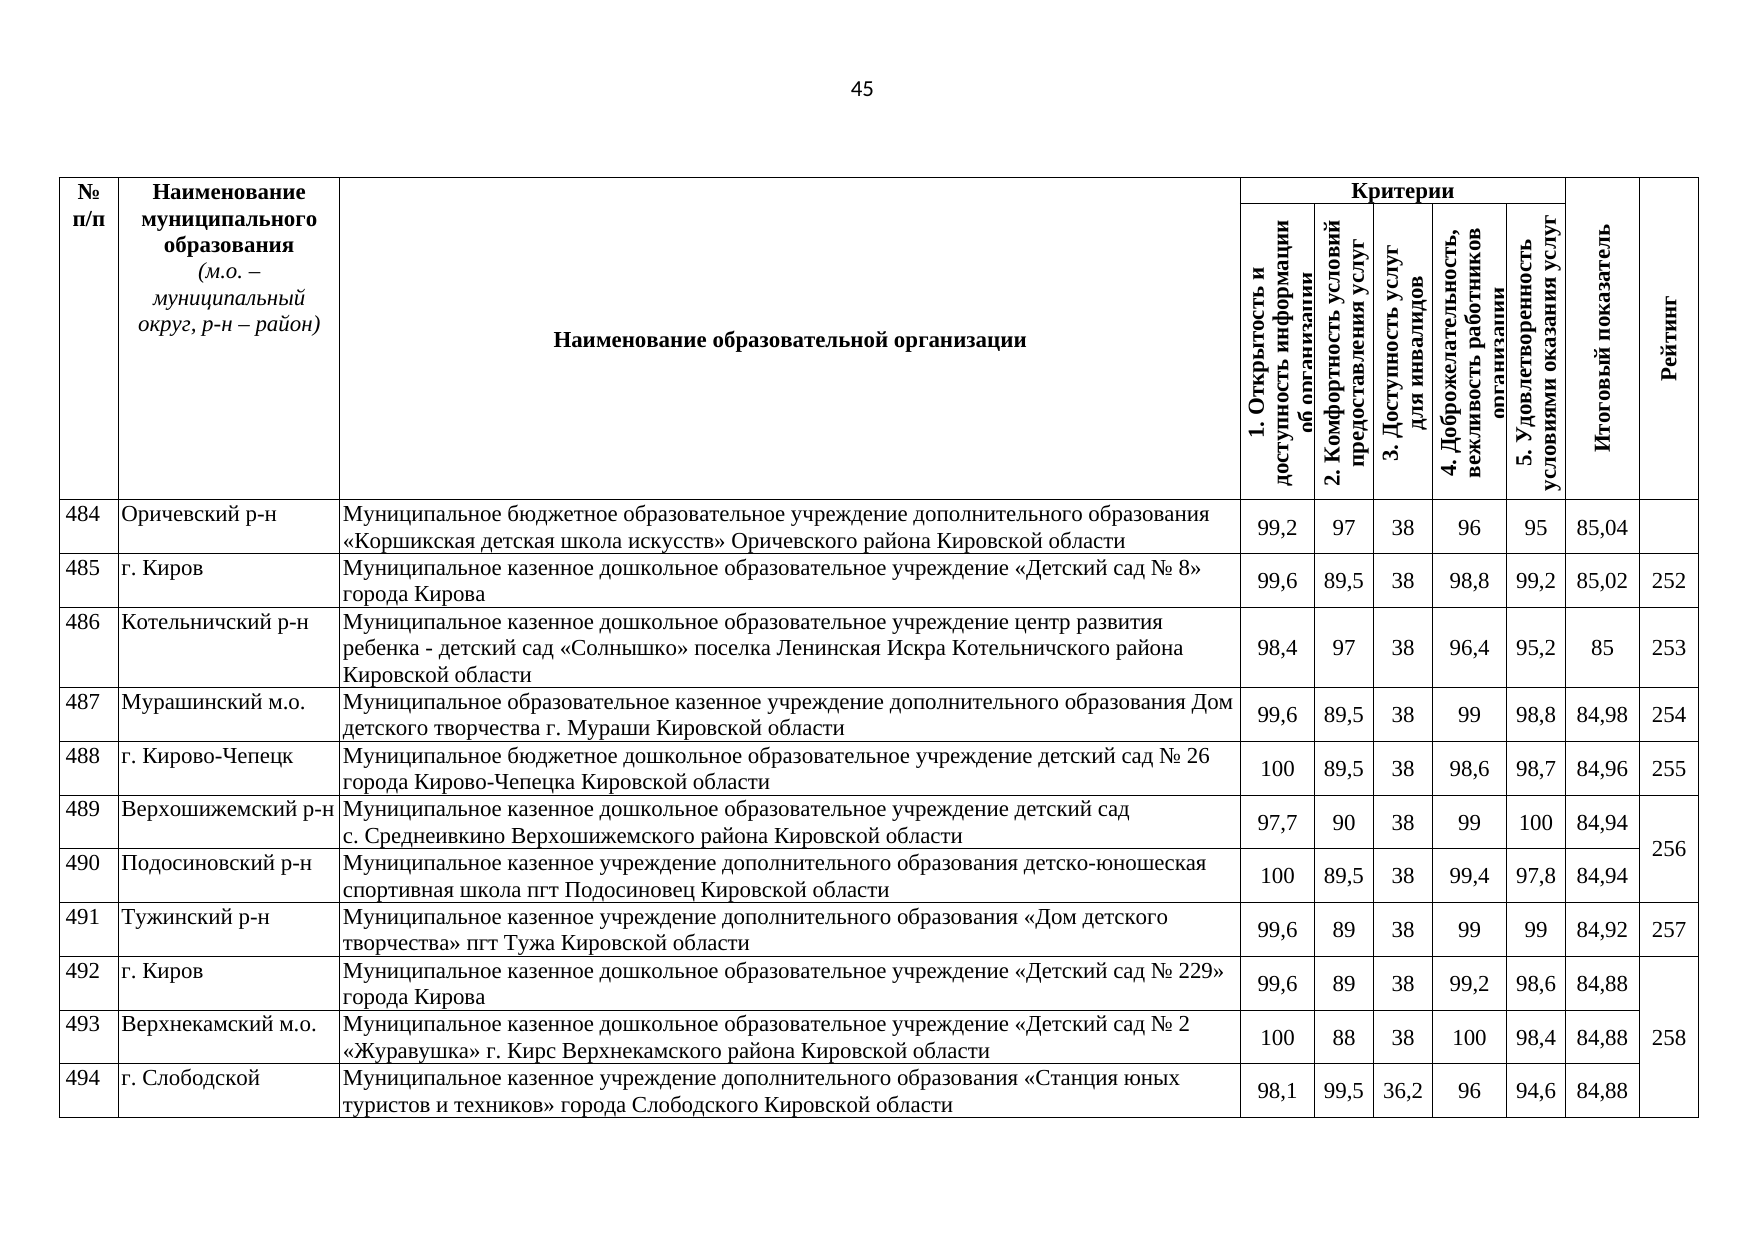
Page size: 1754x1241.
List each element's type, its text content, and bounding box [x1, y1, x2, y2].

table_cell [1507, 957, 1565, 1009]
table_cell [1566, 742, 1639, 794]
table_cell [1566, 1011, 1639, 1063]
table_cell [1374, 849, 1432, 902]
table_header № п/п [60, 178, 118, 499]
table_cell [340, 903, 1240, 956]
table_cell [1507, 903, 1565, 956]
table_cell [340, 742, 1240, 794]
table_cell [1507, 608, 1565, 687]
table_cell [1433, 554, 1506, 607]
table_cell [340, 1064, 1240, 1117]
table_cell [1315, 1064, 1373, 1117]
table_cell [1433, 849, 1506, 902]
table_cell 4. Доброжелательность, вежливость работников организации [1433, 204, 1506, 499]
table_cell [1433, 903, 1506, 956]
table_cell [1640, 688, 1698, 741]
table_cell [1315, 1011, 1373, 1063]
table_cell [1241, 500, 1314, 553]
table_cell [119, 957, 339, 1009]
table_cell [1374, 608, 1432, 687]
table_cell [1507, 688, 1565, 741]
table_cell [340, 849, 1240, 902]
table_cell 2. Комфортность условий предоставления услуг [1315, 204, 1373, 499]
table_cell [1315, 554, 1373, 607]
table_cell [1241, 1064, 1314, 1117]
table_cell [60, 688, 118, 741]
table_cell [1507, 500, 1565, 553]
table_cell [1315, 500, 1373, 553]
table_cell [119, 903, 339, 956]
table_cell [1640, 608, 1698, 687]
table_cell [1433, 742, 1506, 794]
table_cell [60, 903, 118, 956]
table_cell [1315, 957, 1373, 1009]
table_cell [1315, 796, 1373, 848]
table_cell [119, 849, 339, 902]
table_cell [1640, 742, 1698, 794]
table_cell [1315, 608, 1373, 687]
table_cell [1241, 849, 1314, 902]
table_header Критерии [1241, 178, 1565, 203]
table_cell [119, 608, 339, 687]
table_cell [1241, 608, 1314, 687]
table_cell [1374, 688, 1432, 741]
table_header Рейтинг [1640, 178, 1698, 499]
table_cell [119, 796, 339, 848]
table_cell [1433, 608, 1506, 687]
table_cell 1. Открытость и доступность информации об организации [1241, 204, 1314, 499]
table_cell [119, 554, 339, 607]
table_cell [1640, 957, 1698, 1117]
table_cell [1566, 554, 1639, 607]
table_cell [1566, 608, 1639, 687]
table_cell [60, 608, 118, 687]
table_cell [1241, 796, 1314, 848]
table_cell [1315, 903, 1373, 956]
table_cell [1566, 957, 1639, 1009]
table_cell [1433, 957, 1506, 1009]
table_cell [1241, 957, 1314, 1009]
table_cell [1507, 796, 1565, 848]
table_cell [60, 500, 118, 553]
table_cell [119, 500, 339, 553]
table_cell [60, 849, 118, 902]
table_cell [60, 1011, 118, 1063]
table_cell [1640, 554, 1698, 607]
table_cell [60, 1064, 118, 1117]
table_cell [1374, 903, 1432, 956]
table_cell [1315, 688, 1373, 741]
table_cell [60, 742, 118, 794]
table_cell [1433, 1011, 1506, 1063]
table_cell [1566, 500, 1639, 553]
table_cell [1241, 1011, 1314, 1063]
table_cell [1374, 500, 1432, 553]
table_header Наименование муниципального образования (м.о. – муниципальный округ, р-н – район) [119, 178, 339, 499]
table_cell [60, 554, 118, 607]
table_cell 3. Доступность услуг для инвалидов [1374, 204, 1432, 499]
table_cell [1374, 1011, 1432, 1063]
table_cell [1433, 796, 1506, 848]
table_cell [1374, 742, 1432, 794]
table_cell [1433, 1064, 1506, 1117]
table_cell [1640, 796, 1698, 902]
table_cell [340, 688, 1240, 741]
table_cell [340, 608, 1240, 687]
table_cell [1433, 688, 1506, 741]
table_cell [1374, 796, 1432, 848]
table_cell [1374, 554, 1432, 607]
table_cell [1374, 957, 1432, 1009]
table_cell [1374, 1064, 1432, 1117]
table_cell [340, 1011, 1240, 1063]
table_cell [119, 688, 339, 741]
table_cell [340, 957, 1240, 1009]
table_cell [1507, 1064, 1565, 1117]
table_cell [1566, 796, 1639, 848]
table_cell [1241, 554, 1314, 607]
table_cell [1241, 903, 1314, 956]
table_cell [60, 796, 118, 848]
table_header Наименование образовательной организации [340, 178, 1240, 499]
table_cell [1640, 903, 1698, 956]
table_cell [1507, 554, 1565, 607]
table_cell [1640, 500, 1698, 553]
table_cell 5. Удовлетворенность условиями оказания услуг [1507, 204, 1565, 499]
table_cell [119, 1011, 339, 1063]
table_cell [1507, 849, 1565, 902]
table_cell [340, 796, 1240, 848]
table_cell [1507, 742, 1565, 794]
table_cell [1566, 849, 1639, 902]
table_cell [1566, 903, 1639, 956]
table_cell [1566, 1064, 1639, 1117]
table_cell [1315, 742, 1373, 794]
table_header Итоговый показатель [1566, 178, 1639, 499]
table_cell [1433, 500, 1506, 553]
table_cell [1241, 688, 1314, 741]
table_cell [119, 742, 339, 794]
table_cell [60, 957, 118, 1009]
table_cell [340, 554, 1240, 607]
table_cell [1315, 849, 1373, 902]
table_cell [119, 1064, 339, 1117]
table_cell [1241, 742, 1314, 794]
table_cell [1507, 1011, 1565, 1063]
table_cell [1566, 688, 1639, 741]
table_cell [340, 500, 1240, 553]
